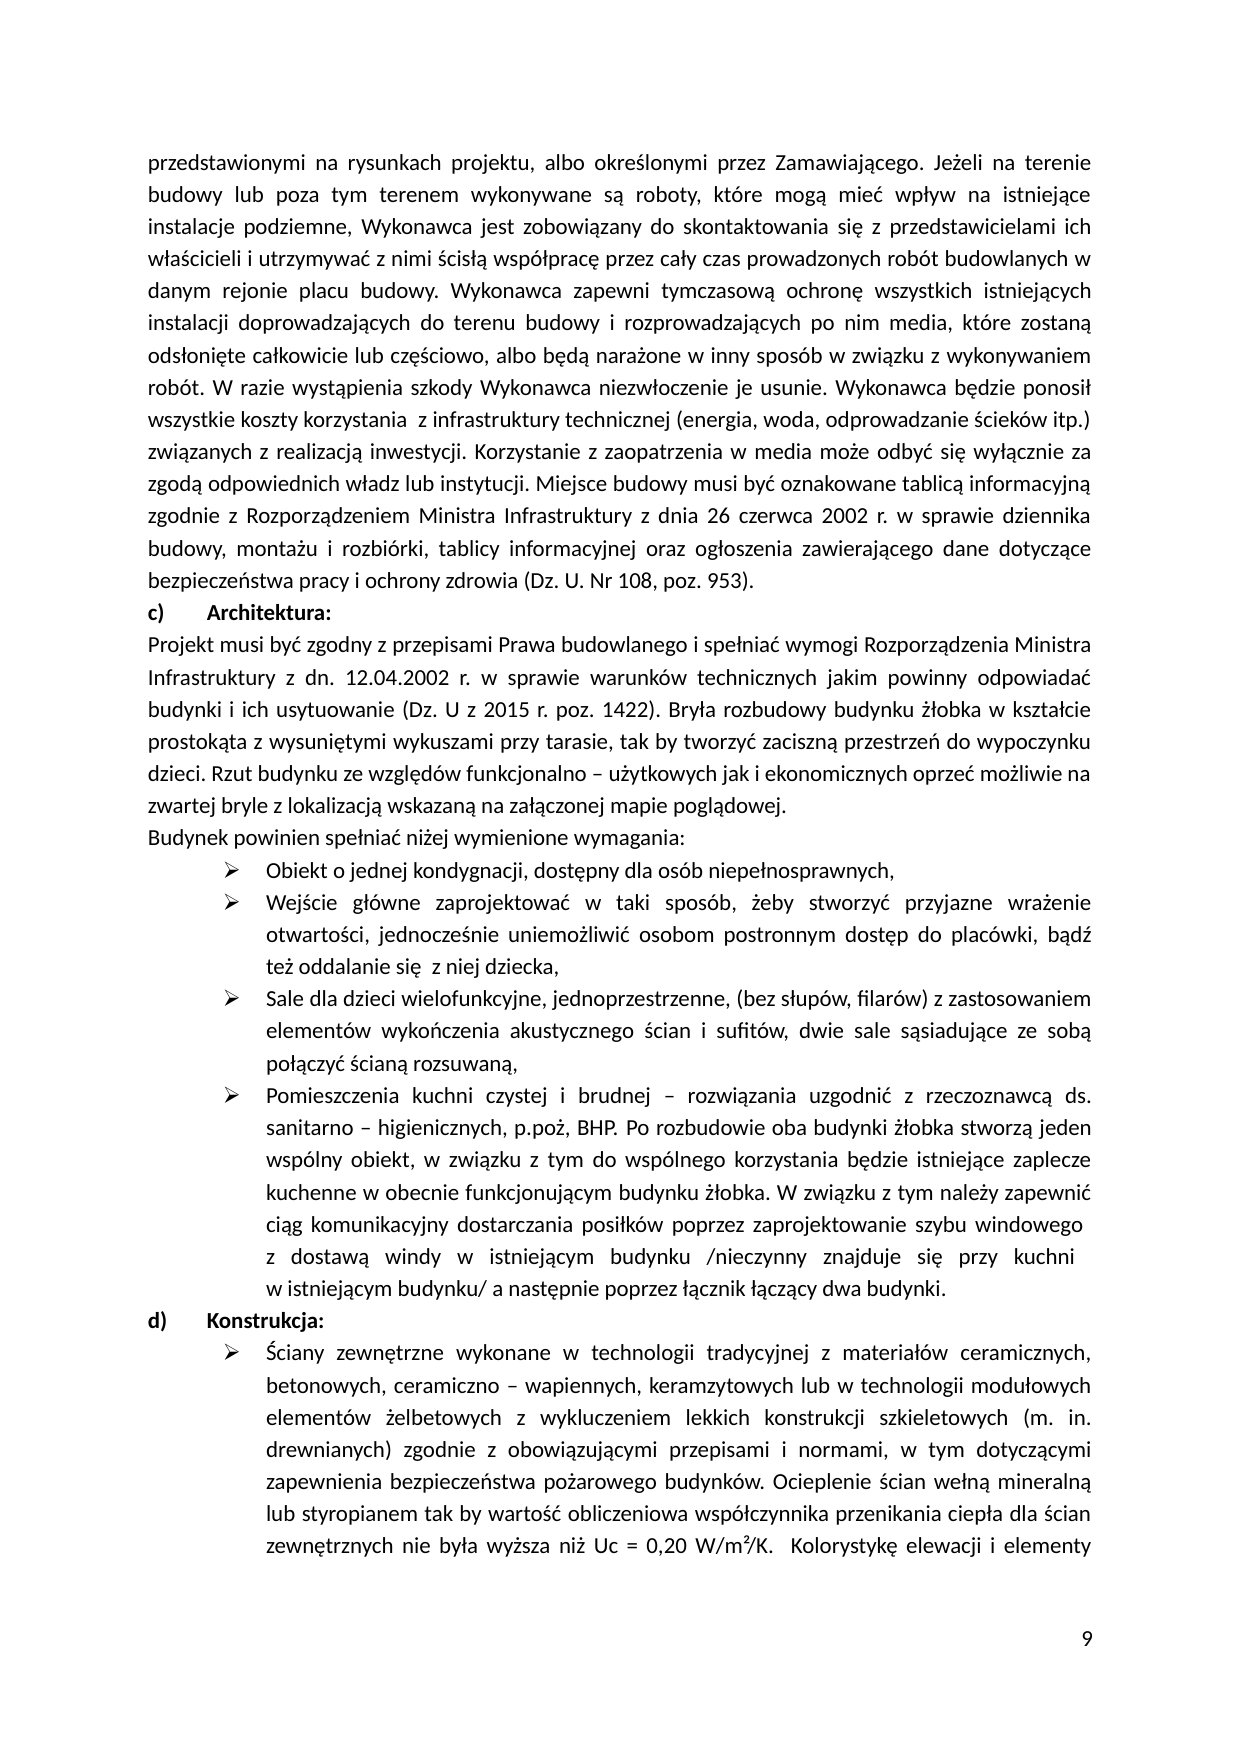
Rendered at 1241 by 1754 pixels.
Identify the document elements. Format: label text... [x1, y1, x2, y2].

list Obiekt o jednej kondygnacji, dostępny dla osób niepełnosprawnych, [223, 856, 1093, 884]
list Pomieszczenia kuchni czystej i brudnej – rozwiązania uzgodnić z rzeczoznawcą ds. sanitarno – higienicznych, p.poż, BHP. Po rozbudowie oba budynki żłobka stworzą jeden wspólny obiekt, w związku z tym do wspólnego korzystania będzie istniejące zaplecze kuchenne w obecnie funkcjonującym budynku żłobka. W związku z tym należy zapewnić ciąg komunikacyjny dostarczania posiłków poprzez zaprojektowanie szybu windowego z dostawą windy w istniejącym budynku /nieczynny znajduje się przy kuchni w istniejącym budynku/ a następnie poprzez łącznik łączący dwa budynki. [223, 1081, 1093, 1302]
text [148, 148, 1093, 594]
text Projekt musi być zgodny z przepisami Prawa budowlanego i spełniać wymogi Rozporządzenia Ministra Infrastruktury z dn. 12.04.2002 r. w sprawie warunków technicznych jakim powinny odpowiadać budynki i ich usytuowanie (Dz. U z 2015 r. poz. 1422). Bryła rozbudowy budynku żłobka w kształcie prostokąta z wysuniętymi wykuszami przy tarasie, tak by tworzyć zaciszną przestrzeń do wypoczynku dzieci. Rzut budynku ze względów funkcjonalno – użytkowych jak i ekonomicznych oprzeć możliwie na zwartej bryle z lokalizacją wskazaną na załączonej mapie poglądowej. [148, 630, 1093, 819]
list Architektura: [148, 598, 1093, 626]
text Budynek powinien spełniać niżej wymienione wymagania: [148, 823, 1093, 852]
list Sale dla dzieci wielofunkcyjne, jednoprzestrzenne, (bez słupów, filarów) z zastosowaniem elementów wykończenia akustycznego ścian i sufitów, dwie sale sąsiadujące ze sobą połączyć ścianą rozsuwaną, [223, 984, 1093, 1077]
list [223, 1338, 1093, 1560]
list Konstrukcja: [148, 1306, 1093, 1334]
list Wejście główne zaprojektować w taki sposób, żeby stworzyć przyjazne wrażenie otwartości, jednocześnie uniemożliwić osobom postronnym dostęp do placówki, bądź też oddalanie się z niej dziecka, [223, 888, 1093, 980]
